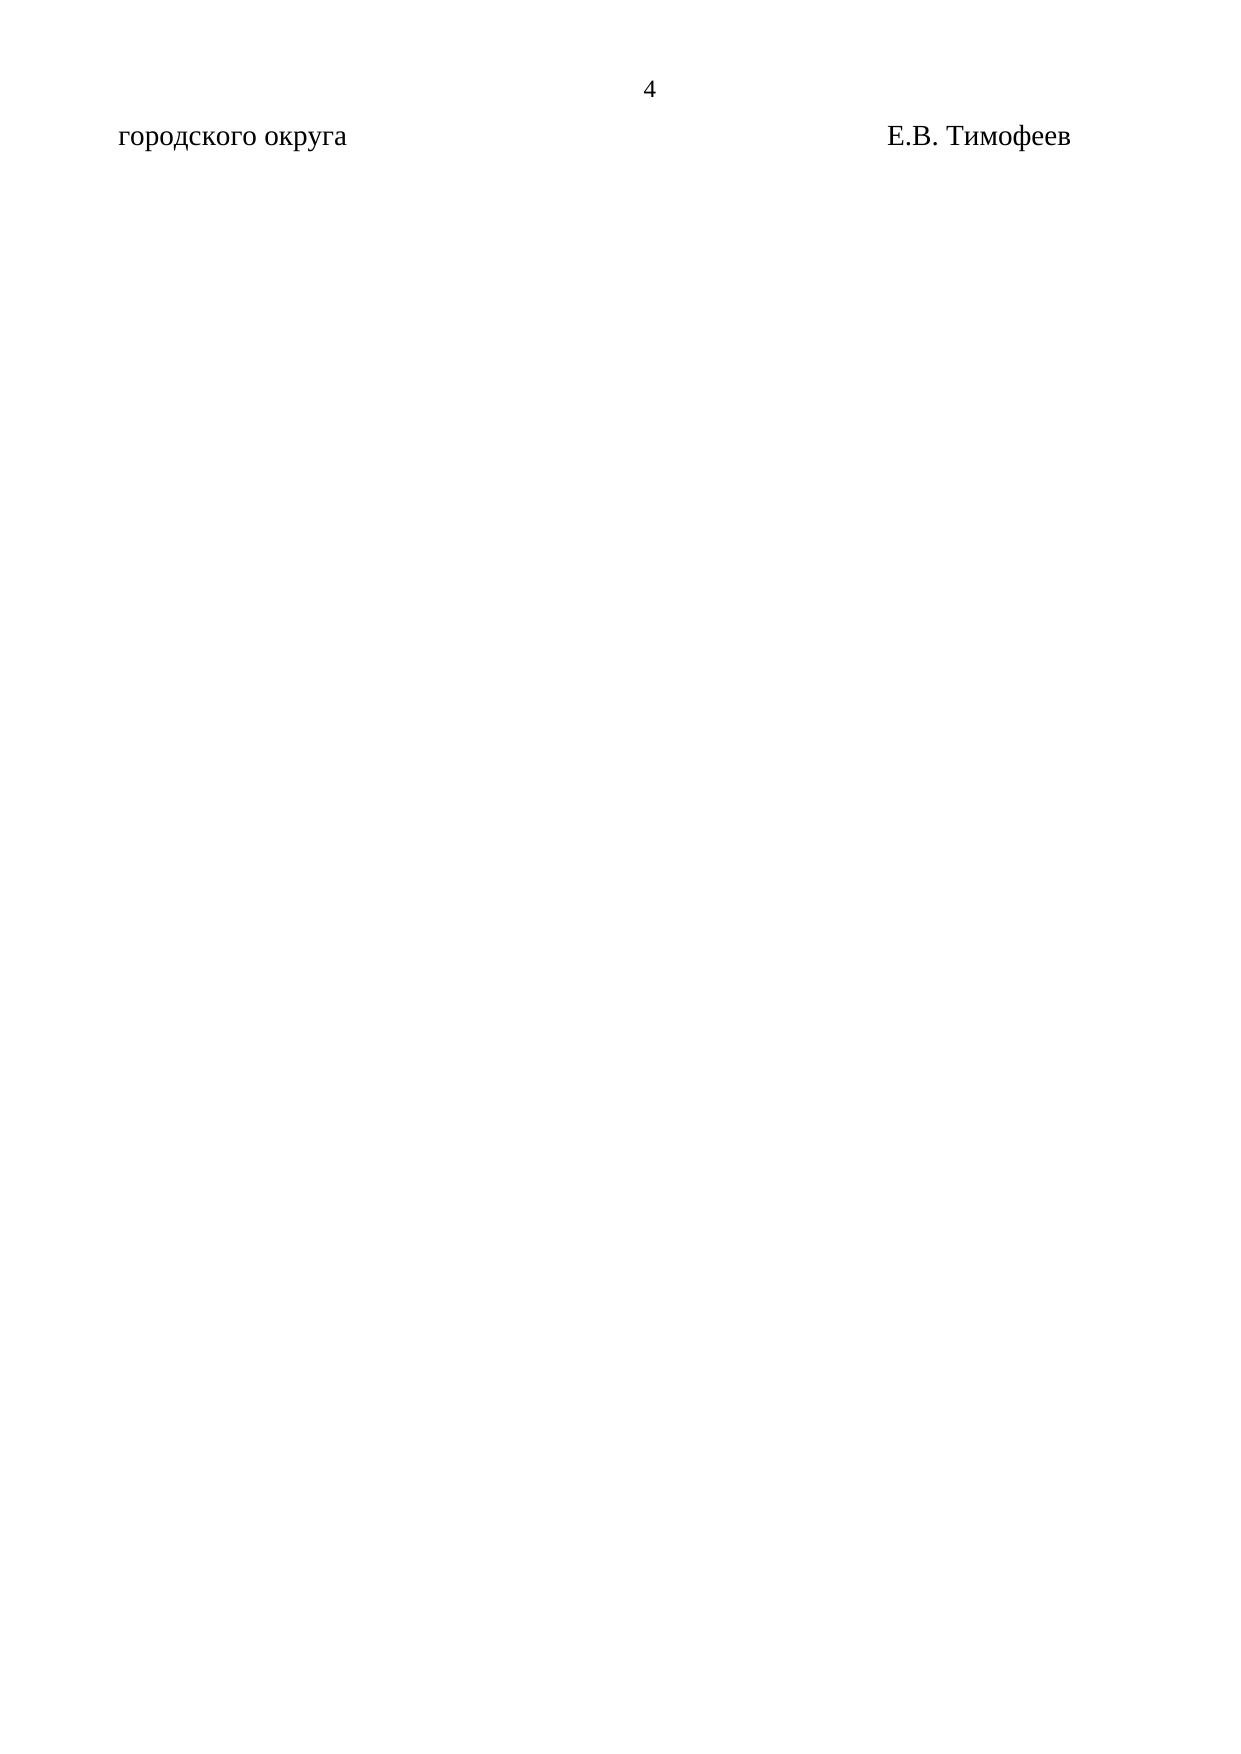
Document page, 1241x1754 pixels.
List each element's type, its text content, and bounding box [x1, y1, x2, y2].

text городского округа Е.В. Тимофеев [118, 118, 1181, 152]
